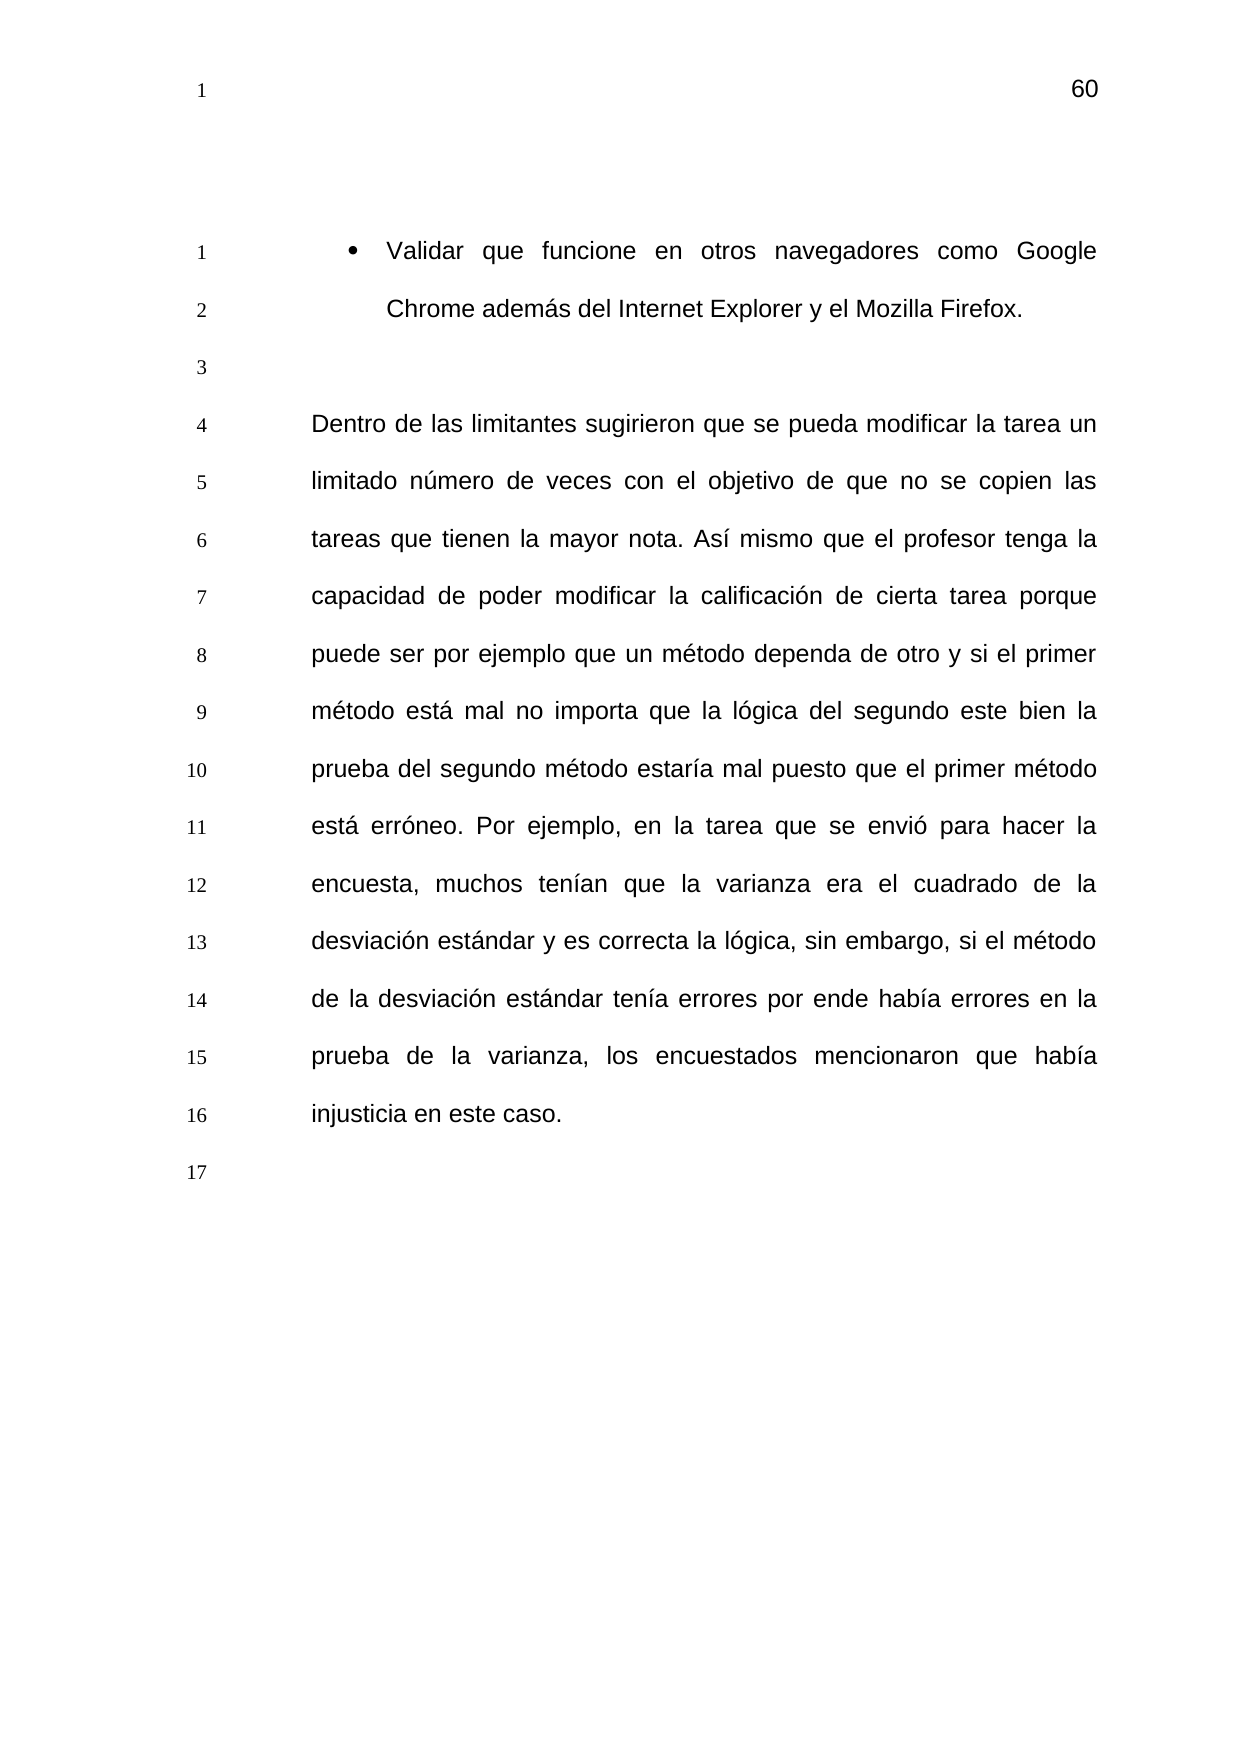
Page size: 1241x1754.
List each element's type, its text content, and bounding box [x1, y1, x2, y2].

list Validar que funcione en otros navegadores como Google Chrome además del Internet Explorer y el Mozilla Firefox. [349, 236, 1098, 323]
text Dentro de las limitantes sugirieron que se pueda modificar la tarea un limitado número de veces con el objetivo de que no se copien las tareas que tienen la mayor nota. Así mismo que el profesor tenga la capacidad de poder modificar la calificación de cierta tarea porque puede ser por ejemplo que un método dependa de otro y si el primer método está mal no importa que la lógica del segundo este bien la prueba del segundo método estaría mal puesto que el primer método está erróneo. Por ejemplo, en la tarea que se envió para hacer la encuesta, muchos tenían que la varianza era el cuadrado de la desviación estándar y es correcta la lógica, sin embargo, si el método de la desviación estándar tenía errores por ende había errores en la prueba de la varianza, los encuestados mencionaron que había injusticia en este caso. [311, 409, 1098, 1128]
